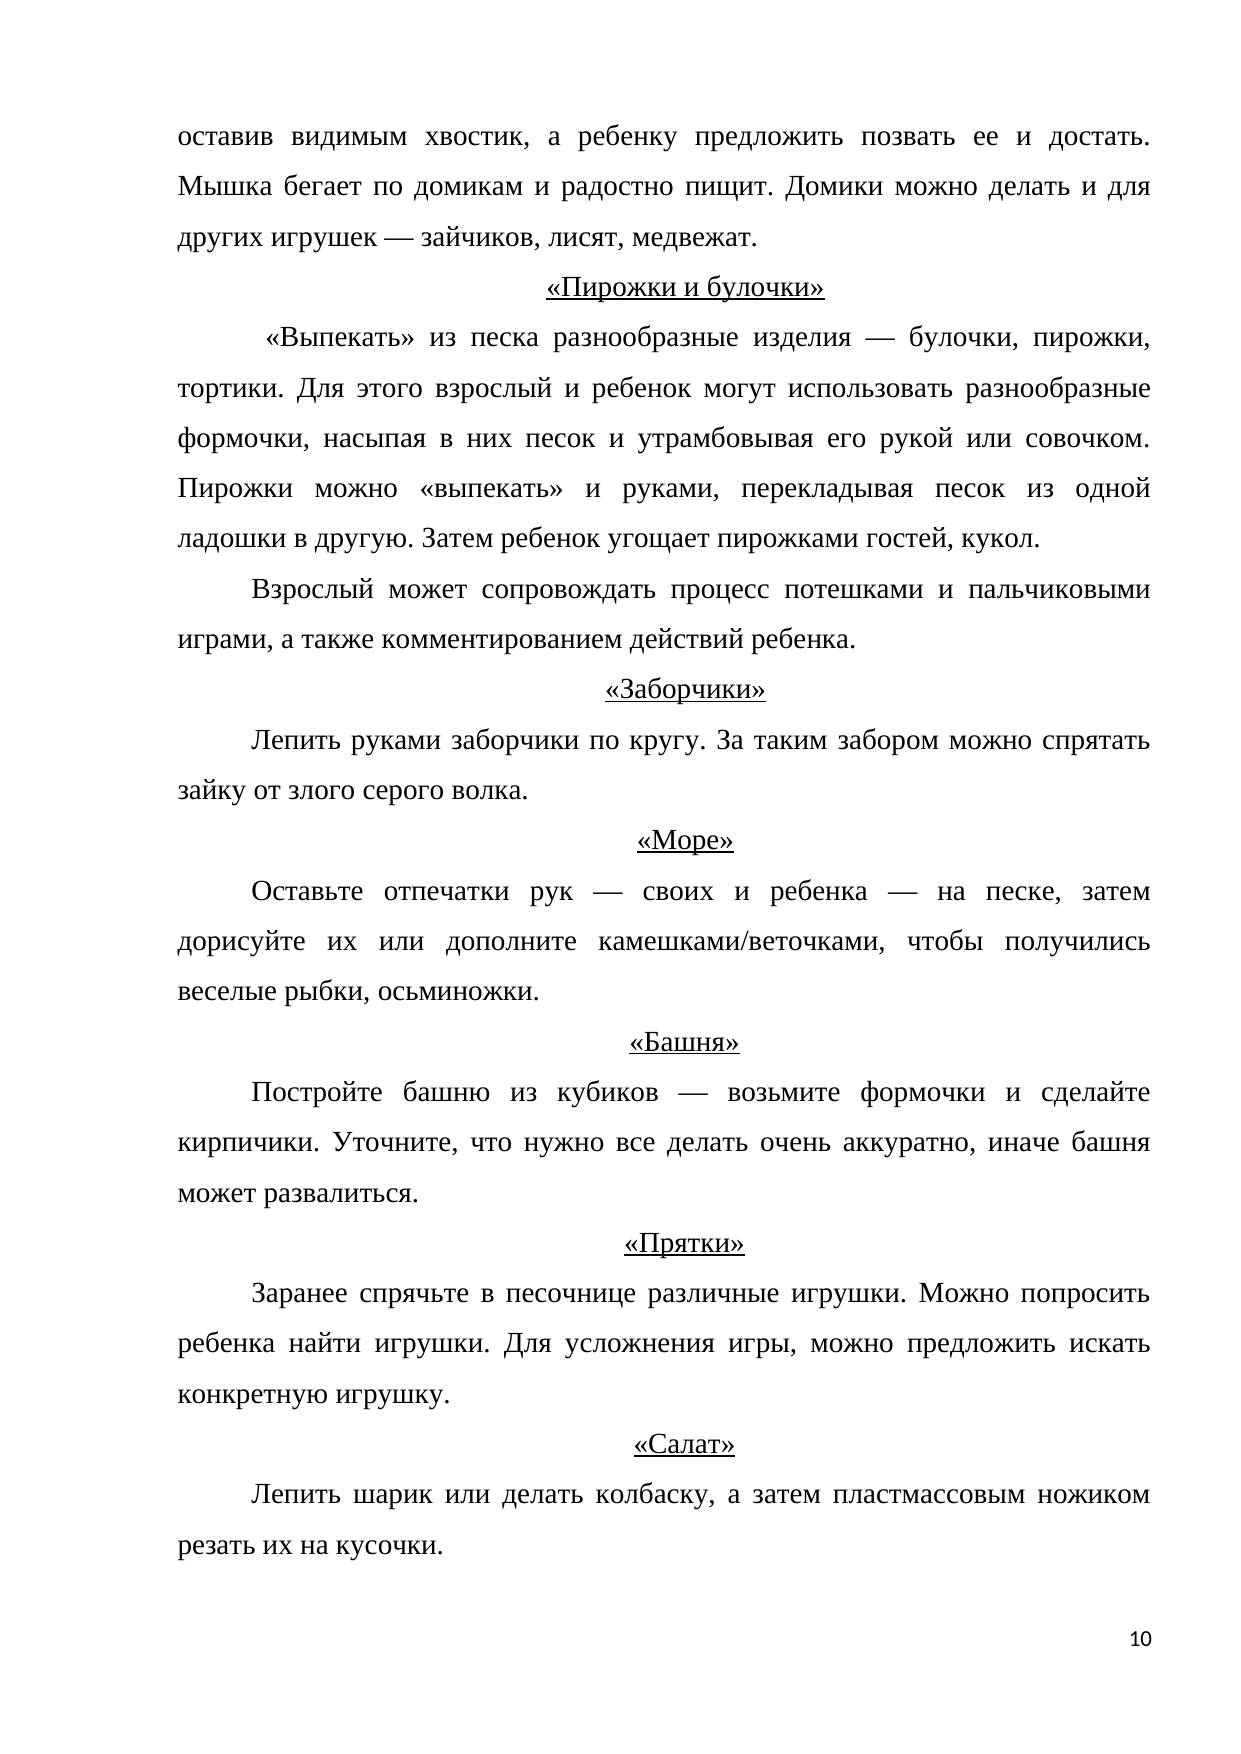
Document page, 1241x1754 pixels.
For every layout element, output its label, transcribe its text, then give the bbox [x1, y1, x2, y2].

text «Заборчики» [177, 672, 1152, 705]
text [177, 118, 1152, 252]
text «Прятки» [177, 1225, 1152, 1258]
text Постройте башню из кубиков — возьмите формочки и сделайте кирпичики. Уточните, что нужно все делать очень аккуратно, иначе башня может развалиться. [177, 1074, 1152, 1208]
text Заранее спрячьте в песочнице различные игрушки. Можно попросить ребенка найти игрушки. Для усложнения игры, можно предложить искать конкретную игрушку. [177, 1275, 1152, 1409]
text Лепить шарик или делать колбаску, а затем пластмассовым ножиком резать их на кусочки. [177, 1477, 1152, 1560]
text Взрослый может сопровождать процесс потешками и пальчиковыми играми, а также комментированием действий ребенка. [177, 571, 1152, 655]
text «Салат» [177, 1426, 1152, 1460]
text Оставьте отпечатки рук — своих и ребенка — на песке, затем дорисуйте их или дополните камешками/веточками, чтобы получились веселые рыбки, осьминожки. [177, 873, 1152, 1007]
text «Выпекать» из песка разнообразные изделия — булочки, пирожки, тортики. Для этого взрослый и ребенок могут использовать разнообразные формочки, насыпая в них песок и утрамбовывая его рукой или совочком. Пирожки можно «выпекать» и руками, перекладывая песок из одной ладошки в другую. Затем ребенок угощает пирожками гостей, кукол. [177, 319, 1152, 554]
text Лепить руками заборчики по кругу. За таким забором можно спрятать зайку от злого серого волка. [177, 722, 1152, 806]
text «Пирожки и булочки» [177, 269, 1152, 303]
text «Башня» [177, 1024, 1152, 1057]
text «Море» [177, 822, 1152, 856]
